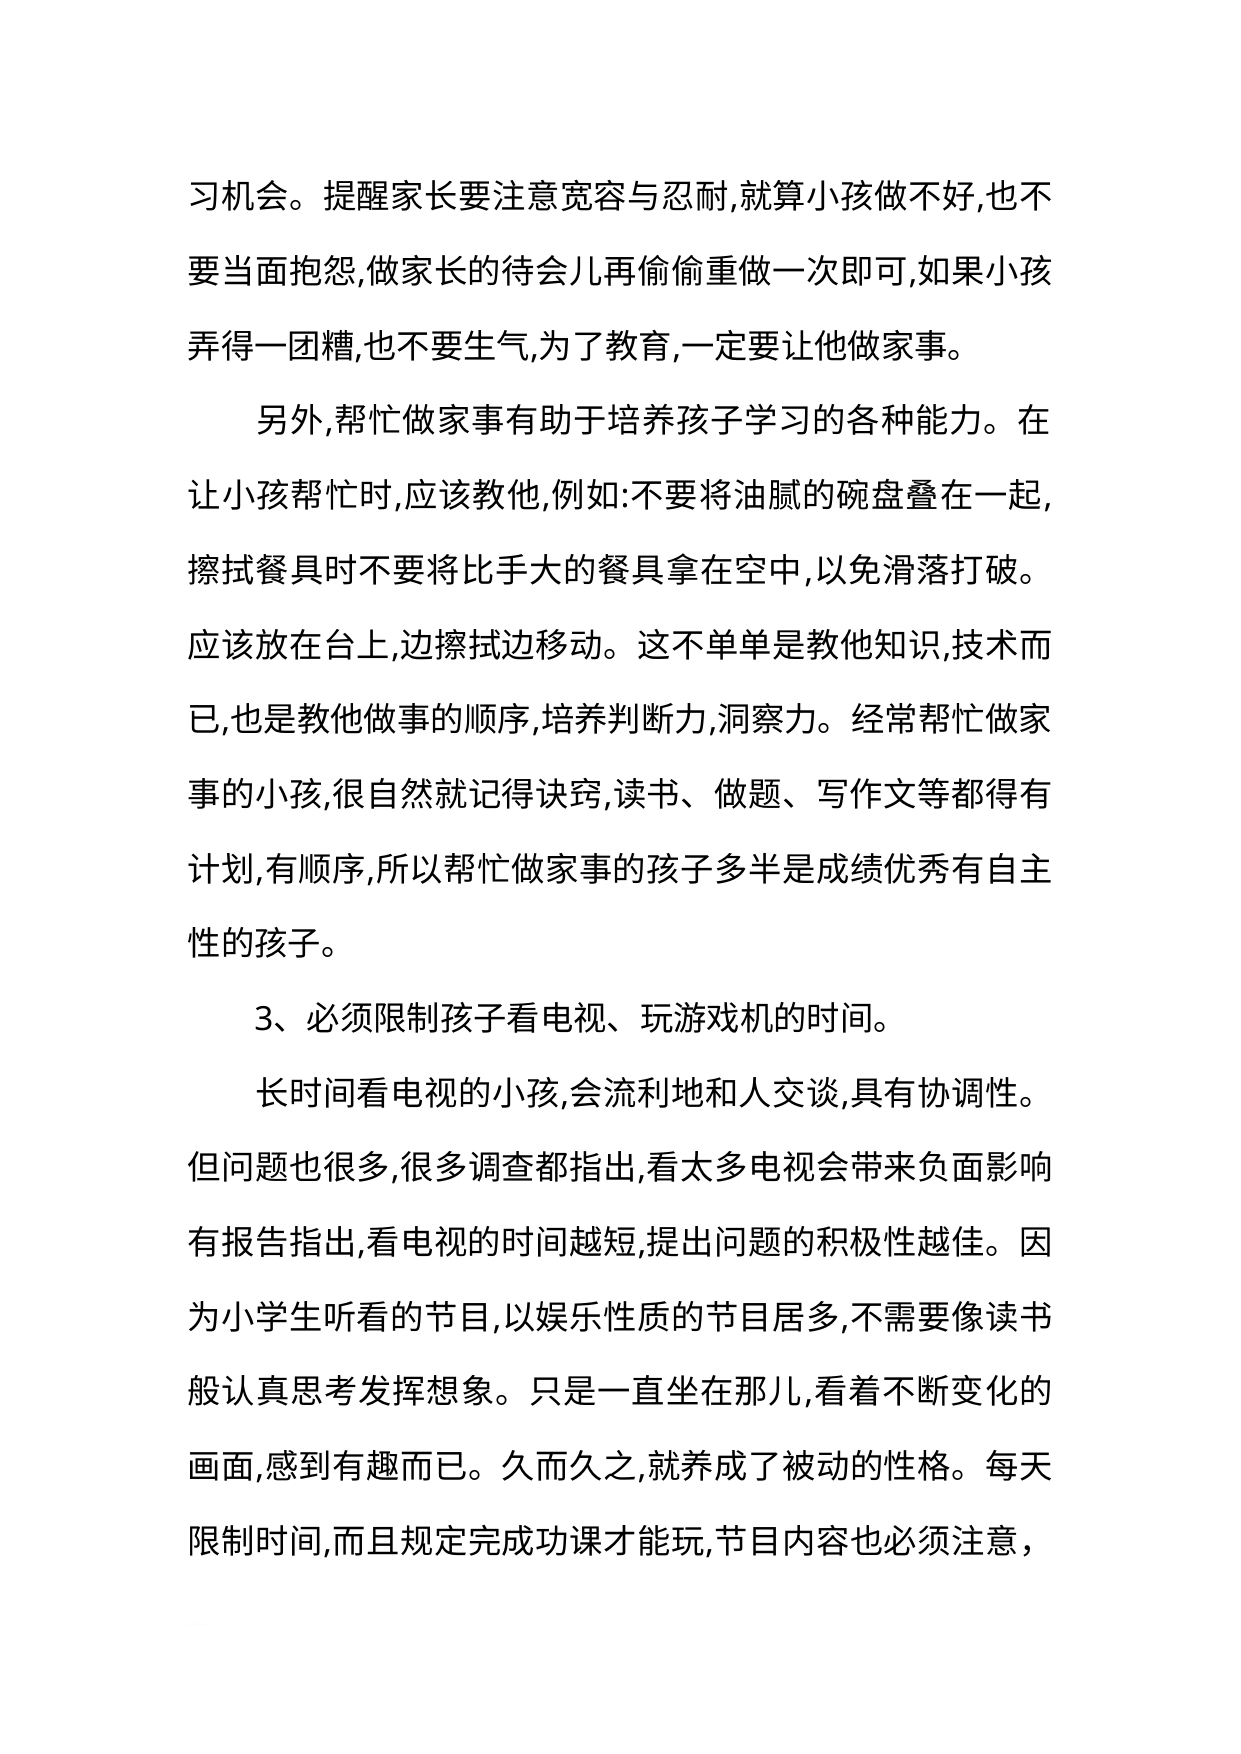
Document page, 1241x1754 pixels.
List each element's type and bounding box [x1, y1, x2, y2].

text [187, 162, 1053, 1571]
